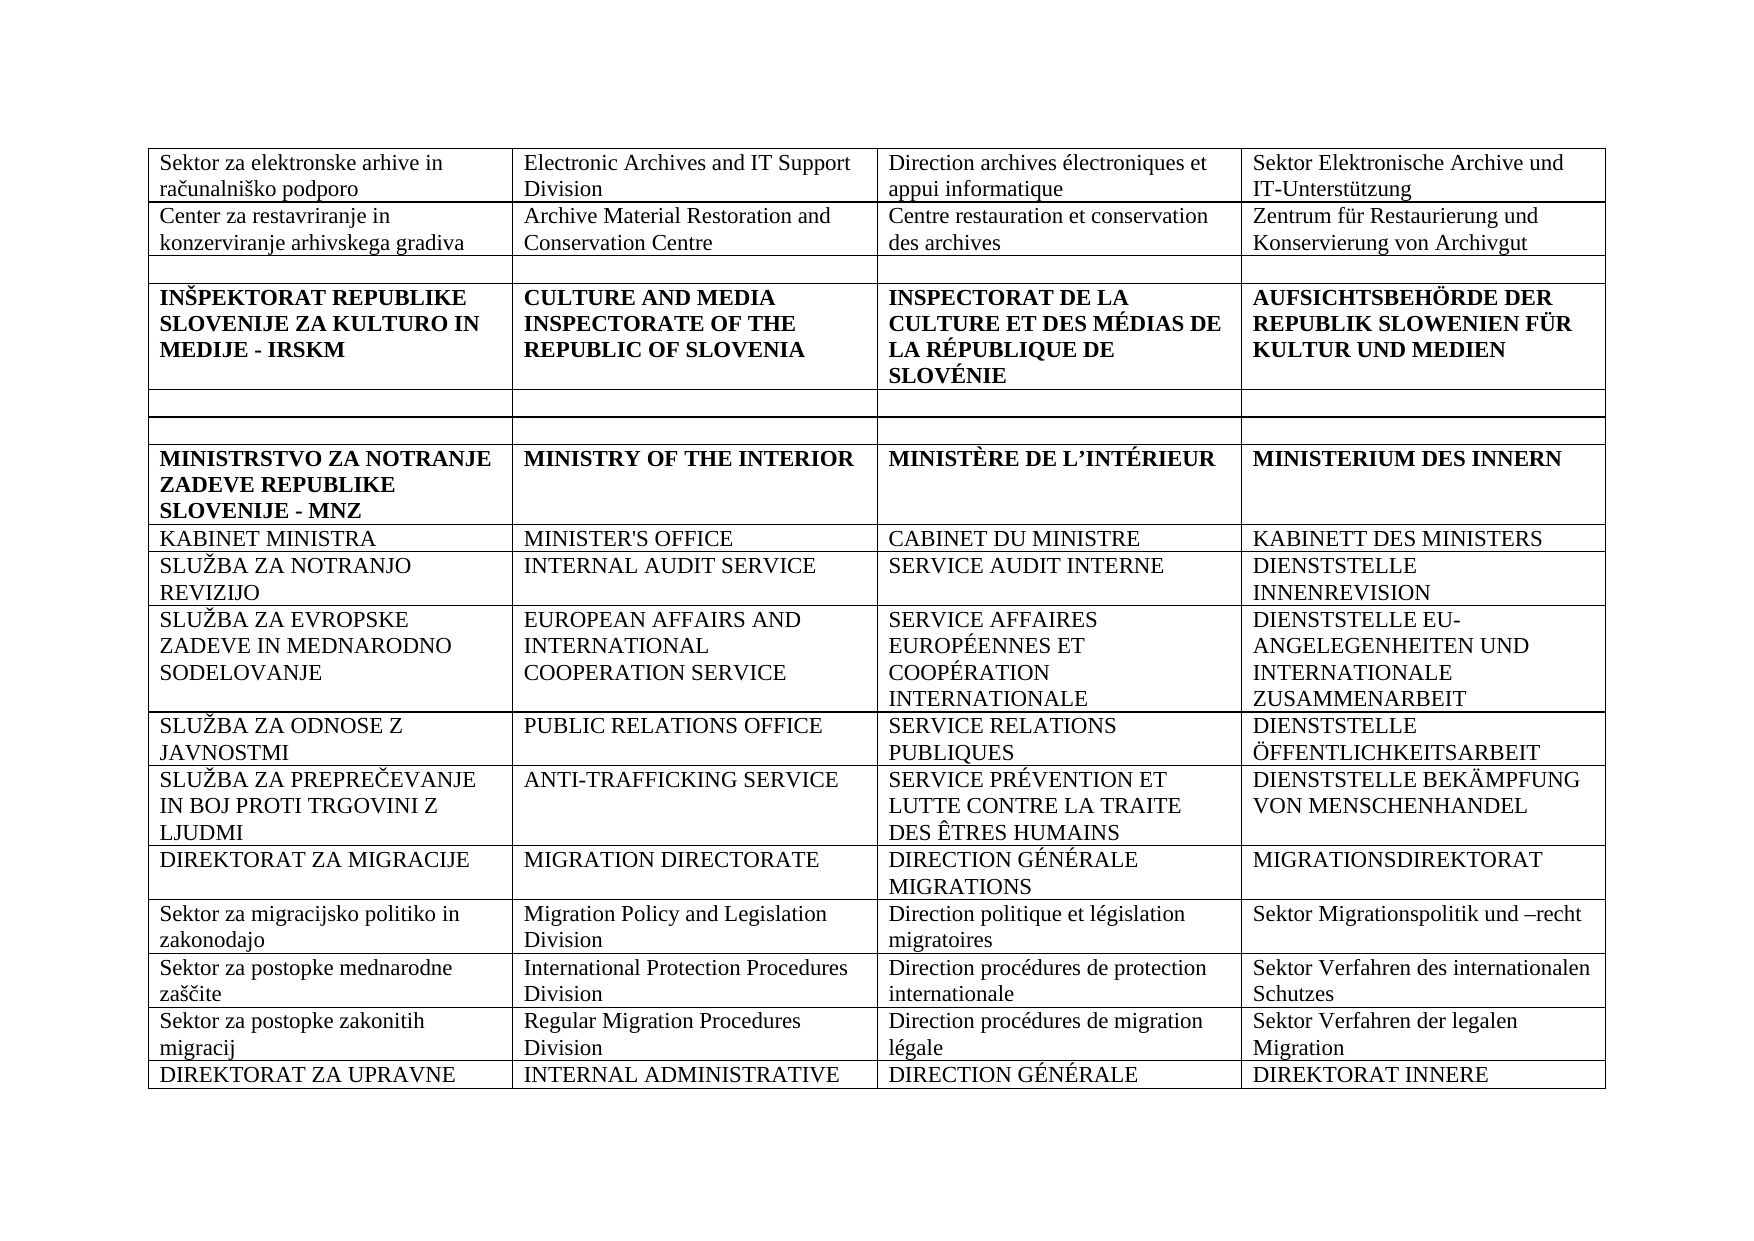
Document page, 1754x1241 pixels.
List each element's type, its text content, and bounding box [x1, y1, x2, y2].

table_cell SERVICE AUDIT INTERNE [878, 552, 1241, 605]
table_cell SLUŽBA ZA EVROPSKE ZADEVE IN MEDNARODNO SODELOVANJE [149, 606, 512, 711]
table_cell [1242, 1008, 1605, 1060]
table_cell Centre restauration et conservation des archives [878, 203, 1241, 255]
table_cell SLUŽBA ZA ODNOSE Z JAVNOSTMI [149, 713, 512, 765]
table_cell Archive Material Restoration and Conservation Centre [513, 203, 877, 255]
table_cell KABINET MINISTRA [149, 525, 512, 551]
table_cell MINISTRY OF THE INTERIOR [513, 445, 877, 524]
table_cell [513, 390, 877, 416]
table_cell [513, 418, 877, 444]
table_cell [149, 418, 512, 444]
table_cell DIENSTSTELLE BEKÄMPFUNG VON MENSCHENHANDEL [1242, 766, 1605, 845]
table_cell Sektor za migracijsko politiko in zakonodajo [149, 900, 512, 953]
table_cell [1242, 256, 1605, 282]
table_cell DIENSTSTELLE ÖFFENTLICHKEITSARBEIT [1242, 713, 1605, 765]
table_cell [149, 390, 512, 416]
table_cell SERVICE PRÉVENTION ET LUTTE CONTRE LA TRAITE DES ÊTRES HUMAINS [878, 766, 1241, 845]
table_cell MIGRATIONSDIREKTORAT [1242, 846, 1605, 899]
table_cell AUFSICHTSBEHÖRDE DER REPUBLIK SLOWENIEN FÜR KULTUR UND MEDIEN [1242, 284, 1605, 389]
table_cell SLUŽBA ZA PREPREČEVANJE IN BOJ PROTI TRGOVINI Z LJUDMI [149, 766, 512, 845]
table_cell Center za restavriranje in konzerviranje arhivskega gradiva [149, 203, 512, 255]
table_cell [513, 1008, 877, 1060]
table_cell Sektor za postopke mednarodne zaščite [149, 954, 512, 1007]
table_cell DIENSTSTELLE INNENREVISION [1242, 552, 1605, 605]
table_cell [1242, 418, 1605, 444]
table_cell Electronic Archives and IT Support Division [513, 149, 877, 201]
table_cell Sektor Migrationspolitik und –recht [1242, 900, 1605, 953]
table_cell Direction procédures de protection internationale [878, 954, 1241, 1007]
table_cell Sektor Elektronische Archive und IT-Unterstützung [1242, 149, 1605, 201]
table_cell MINISTERIUM DES INNERN [1242, 445, 1605, 524]
table_cell [878, 418, 1241, 444]
table_cell Sektor za postopke zakonitih migracij [149, 1008, 512, 1060]
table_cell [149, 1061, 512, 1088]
table_cell Zentrum für Restaurierung und Konservierung von Archivgut [1242, 203, 1605, 255]
table_cell [513, 256, 877, 282]
table_cell INTERNAL AUDIT SERVICE [513, 552, 877, 605]
table_cell International Protection Procedures Division [513, 954, 877, 1007]
table_cell SERVICE RELATIONS PUBLIQUES [878, 713, 1241, 765]
table_cell DIRECTION GÉNÉRALE MIGRATIONS [878, 846, 1241, 899]
table_cell Sektor Verfahren des internationalen Schutzes [1242, 954, 1605, 1007]
table_cell INŠPEKTORAT REPUBLIKE SLOVENIJE ZA KULTURO IN MEDIJE - IRSKM [149, 284, 512, 389]
table_cell [878, 256, 1241, 282]
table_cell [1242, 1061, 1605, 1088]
table_cell DIENSTSTELLE EU-ANGELEGENHEITEN UND INTERNATIONALE ZUSAMMENARBEIT [1242, 606, 1605, 711]
table_cell CULTURE AND MEDIA INSPECTORATE OF THE REPUBLIC OF SLOVENIA [513, 284, 877, 389]
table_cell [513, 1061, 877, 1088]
table_cell EUROPEAN AFFAIRS AND INTERNATIONAL COOPERATION SERVICE [513, 606, 877, 711]
table_cell SERVICE AFFAIRES EUROPÉENNES ET COOPÉRATION INTERNATIONALE [878, 606, 1241, 711]
table_cell MINISTÈRE DE L’INTÉRIEUR [878, 445, 1241, 524]
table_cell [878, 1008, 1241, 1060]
table_cell KABINETT DES MINISTERS [1242, 525, 1605, 551]
table_cell [149, 256, 512, 282]
table_cell ANTI-TRAFFICKING SERVICE [513, 766, 877, 845]
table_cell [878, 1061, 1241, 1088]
table_cell INSPECTORAT DE LA CULTURE ET DES MÉDIAS DE LA RÉPUBLIQUE DE SLOVÉNIE [878, 284, 1241, 389]
table_cell PUBLIC RELATIONS OFFICE [513, 713, 877, 765]
table_cell Migration Policy and Legislation Division [513, 900, 877, 953]
table_cell Sektor za elektronske arhive in računalniško podporo [149, 149, 512, 201]
table_cell [878, 390, 1241, 416]
table_cell SLUŽBA ZA NOTRANJO REVIZIJO [149, 552, 512, 605]
table_cell MINISTER'S OFFICE [513, 525, 877, 551]
table_cell MIGRATION DIRECTORATE [513, 846, 877, 899]
table_cell DIREKTORAT ZA MIGRACIJE [149, 846, 512, 899]
table_cell CABINET DU MINISTRE [878, 525, 1241, 551]
table_cell Direction archives électroniques et appui informatique [878, 149, 1241, 201]
table_cell MINISTRSTVO ZA NOTRANJE ZADEVE REPUBLIKE SLOVENIJE - MNZ [149, 445, 512, 524]
table_cell [1242, 390, 1605, 416]
table_cell Direction politique et législation migratoires [878, 900, 1241, 953]
